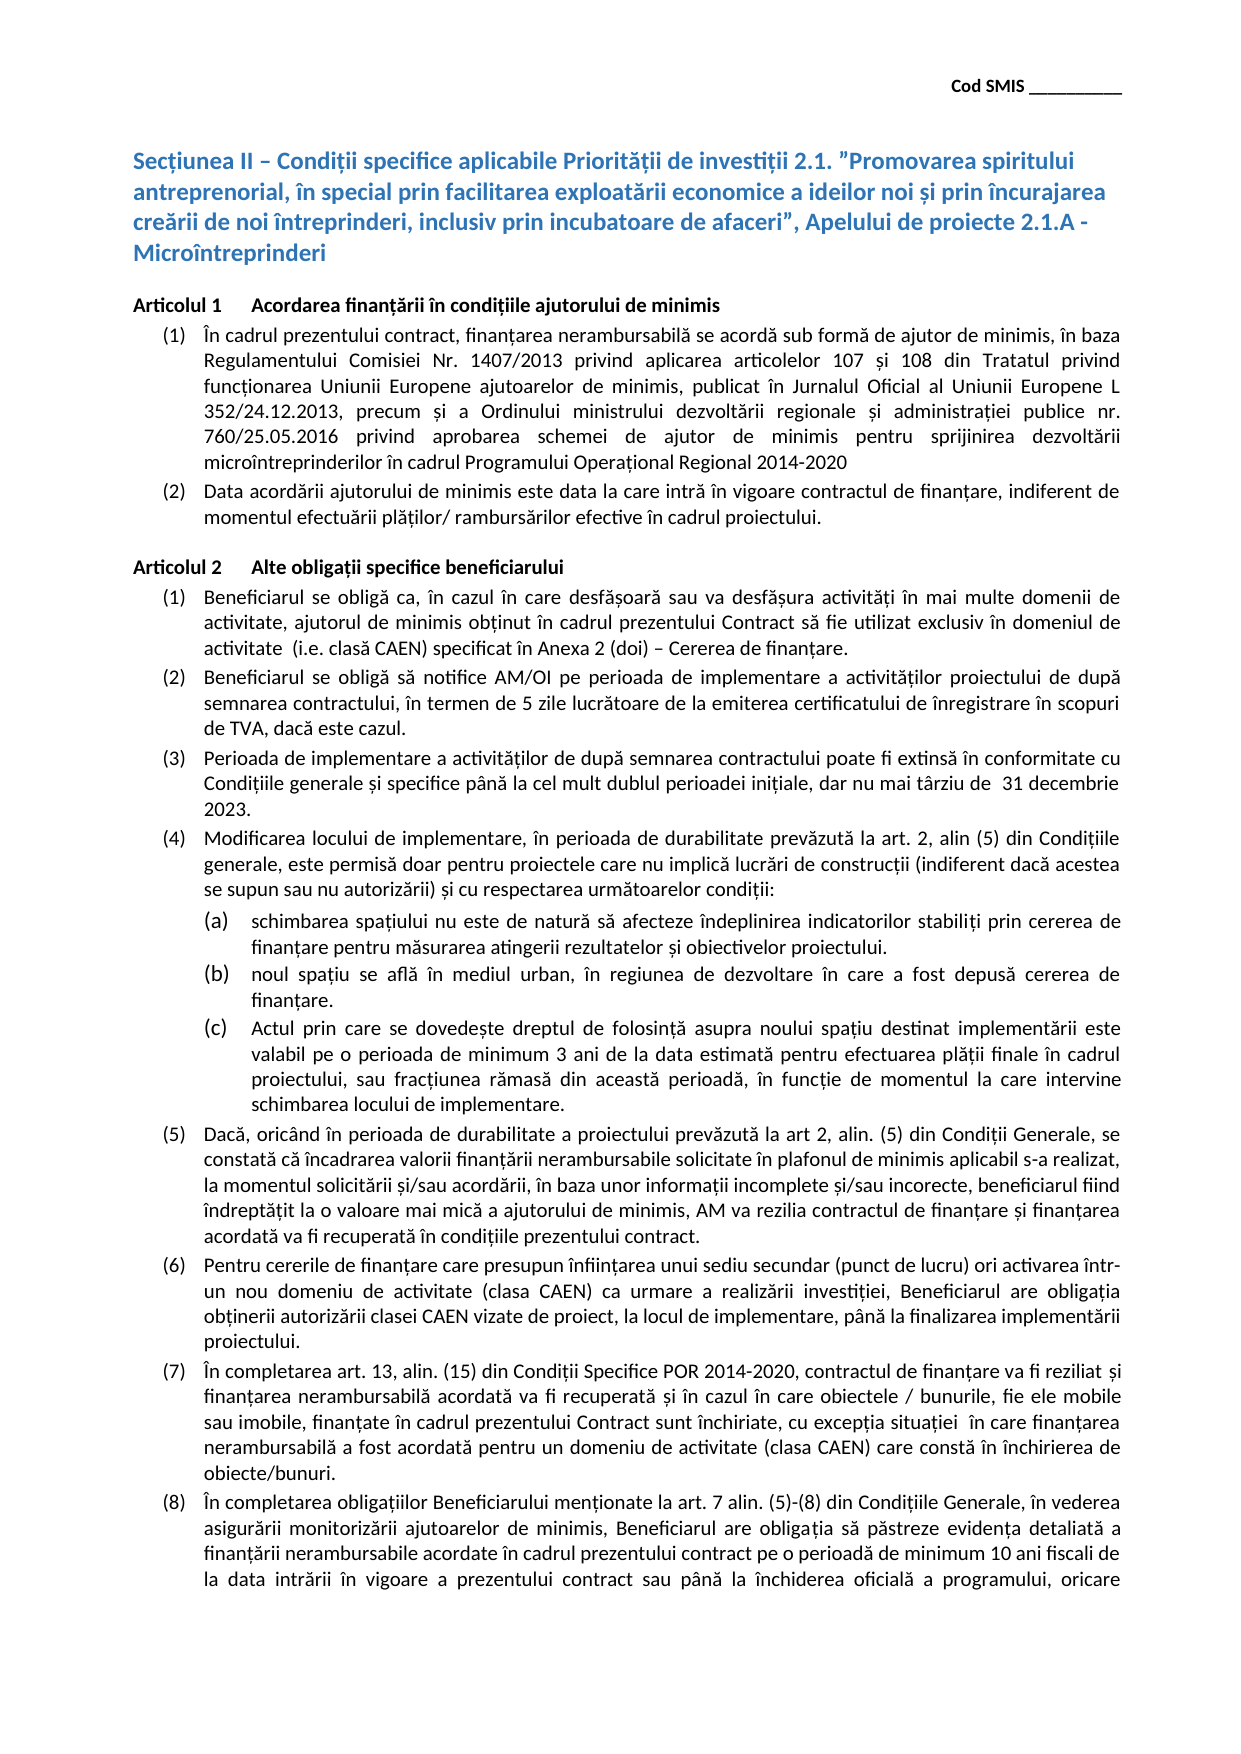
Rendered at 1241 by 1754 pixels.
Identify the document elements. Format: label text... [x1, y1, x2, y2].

text Dacă, oricând în perioada de durabilitate a proiectului prevăzută la art 2, alin. (5) din Condiții Generale, se constată că încadrarea valorii finanțării nerambursabile solicitate în plafonul de minimis aplicabil s-a realizat, la momentul solicitării și/sau acordării, în baza unor informații incomplete și/sau incorecte, beneficiarul fiind îndreptățit la o valoare mai mică a ajutorului de minimis, AM va rezilia contractul de finanțare și finanțarea acordată va fi recuperată în condițiile prezentului contract. [162, 1121, 1122, 1248]
list Acordarea finanțării în condițiile ajutorului de minimis [133, 292, 1122, 318]
text Alte obligații specifice beneficiarului [133, 554, 1122, 580]
text În completarea art. 13, alin. (15) din Condiții Specifice POR 2014-2020, contractul de finanțare va fi reziliat şi finanţarea nerambursabilă acordată va fi recuperată şi în cazul în care obiectele / bunurile, fie ele mobile sau imobile, finanţate în cadrul prezentului Contract sunt închiriate, cu excepția situației în care finanțarea nerambursabilă a fost acordată pentru un domeniu de activitate (clasa CAEN) care constă în închirierea de obiecte/bunuri. [162, 1358, 1122, 1485]
text Modificarea locului de implementare, în perioada de durabilitate prevăzută la art. 2, alin (5) din Condițiile generale, este permisă doar pentru proiectele care nu implică lucrări de construcții (indiferent dacă acestea se supun sau nu autorizării) şi cu respectarea următoarelor condiţii: [162, 825, 1122, 902]
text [162, 1489, 1122, 1591]
text schimbarea spaţiului nu este de natură să afecteze îndeplinirea indicatorilor stabiliţi prin cererea de finanţare pentru măsurarea atingerii rezultatelor şi obiectivelor proiectului. [204, 906, 1122, 959]
text Beneficiarul se obligă să notifice AM/OI pe perioada de implementare a activităților proiectului de după semnarea contractului, în termen de 5 zile lucrătoare de la emiterea certificatului de înregistrare în scopuri de TVA, dacă este cazul. [162, 664, 1122, 741]
text Beneficiarul se obligă ca, în cazul în care desfășoară sau va desfășura activități în mai multe domenii de activitate, ajutorul de minimis obținut în cadrul prezentului Contract să fie utilizat exclusiv în domeniul de activitate (i.e. clasă CAEN) specificat în Anexa 2 (doi) – Cererea de finanțare. [162, 584, 1122, 660]
text Actul prin care se dovedeşte dreptul de folosinţă asupra noului spațiu destinat implementării este valabil pe o perioada de minimum 3 ani de la data estimată pentru efectuarea plății finale în cadrul proiectului, sau fracţiunea rămasă din această perioadă, în funcţie de momentul la care intervine schimbarea locului de implementare. [204, 1013, 1122, 1117]
subtitle Secțiunea II – Condiții specifice aplicabile Priorității de investiții 2.1. ”Promovarea spiritului antreprenorial, în special prin facilitarea exploatării economice a ideilor noi și prin încurajarea creării de noi întreprinderi, inclusiv prin incubatoare de afaceri”, Apelului de proiecte 2.1.A - Microîntreprinderi [133, 145, 1122, 267]
text Data acordării ajutorului de minimis este data la care intră în vigoare contractul de finanțare, indiferent de momentul efectuării plăților/ rambursărilor efective în cadrul proiectului. [162, 479, 1122, 529]
text În cadrul prezentului contract, finanțarea nerambursabilă se acordă sub formă de ajutor de minimis, în baza Regulamentului Comisiei Nr. 1407/2013 privind aplicarea articolelor 107 și 108 din Tratatul privind funcționarea Uniunii Europene ajutoarelor de minimis, publicat în Jurnalul Oficial al Uniunii Europene L 352/24.12.2013, precum și a Ordinului ministrului dezvoltării regionale și administrației publice nr. 760/25.05.2016 privind aprobarea schemei de ajutor de minimis pentru sprijinirea dezvoltării microîntreprinderilor în cadrul Programului Operațional Regional 2014-2020 [162, 322, 1122, 474]
text Pentru cererile de finanțare care presupun înființarea unui sediu secundar (punct de lucru) ori activarea într-un nou domeniu de activitate (clasa CAEN) ca urmare a realizării investiției, Beneficiarul are obligația obținerii autorizării clasei CAEN vizate de proiect, la locul de implementare, până la finalizarea implementării proiectului. [162, 1252, 1122, 1354]
text Perioada de implementare a activităților de după semnarea contractului poate fi extinsă în conformitate cu Condițiile generale și specifice până la cel mult dublul perioadei inițiale, dar nu mai târziu de 31 decembrie 2023. [162, 745, 1122, 821]
text noul spaţiu se află în mediul urban, în regiunea de dezvoltare în care a fost depusă cererea de finanțare. [204, 959, 1122, 1013]
